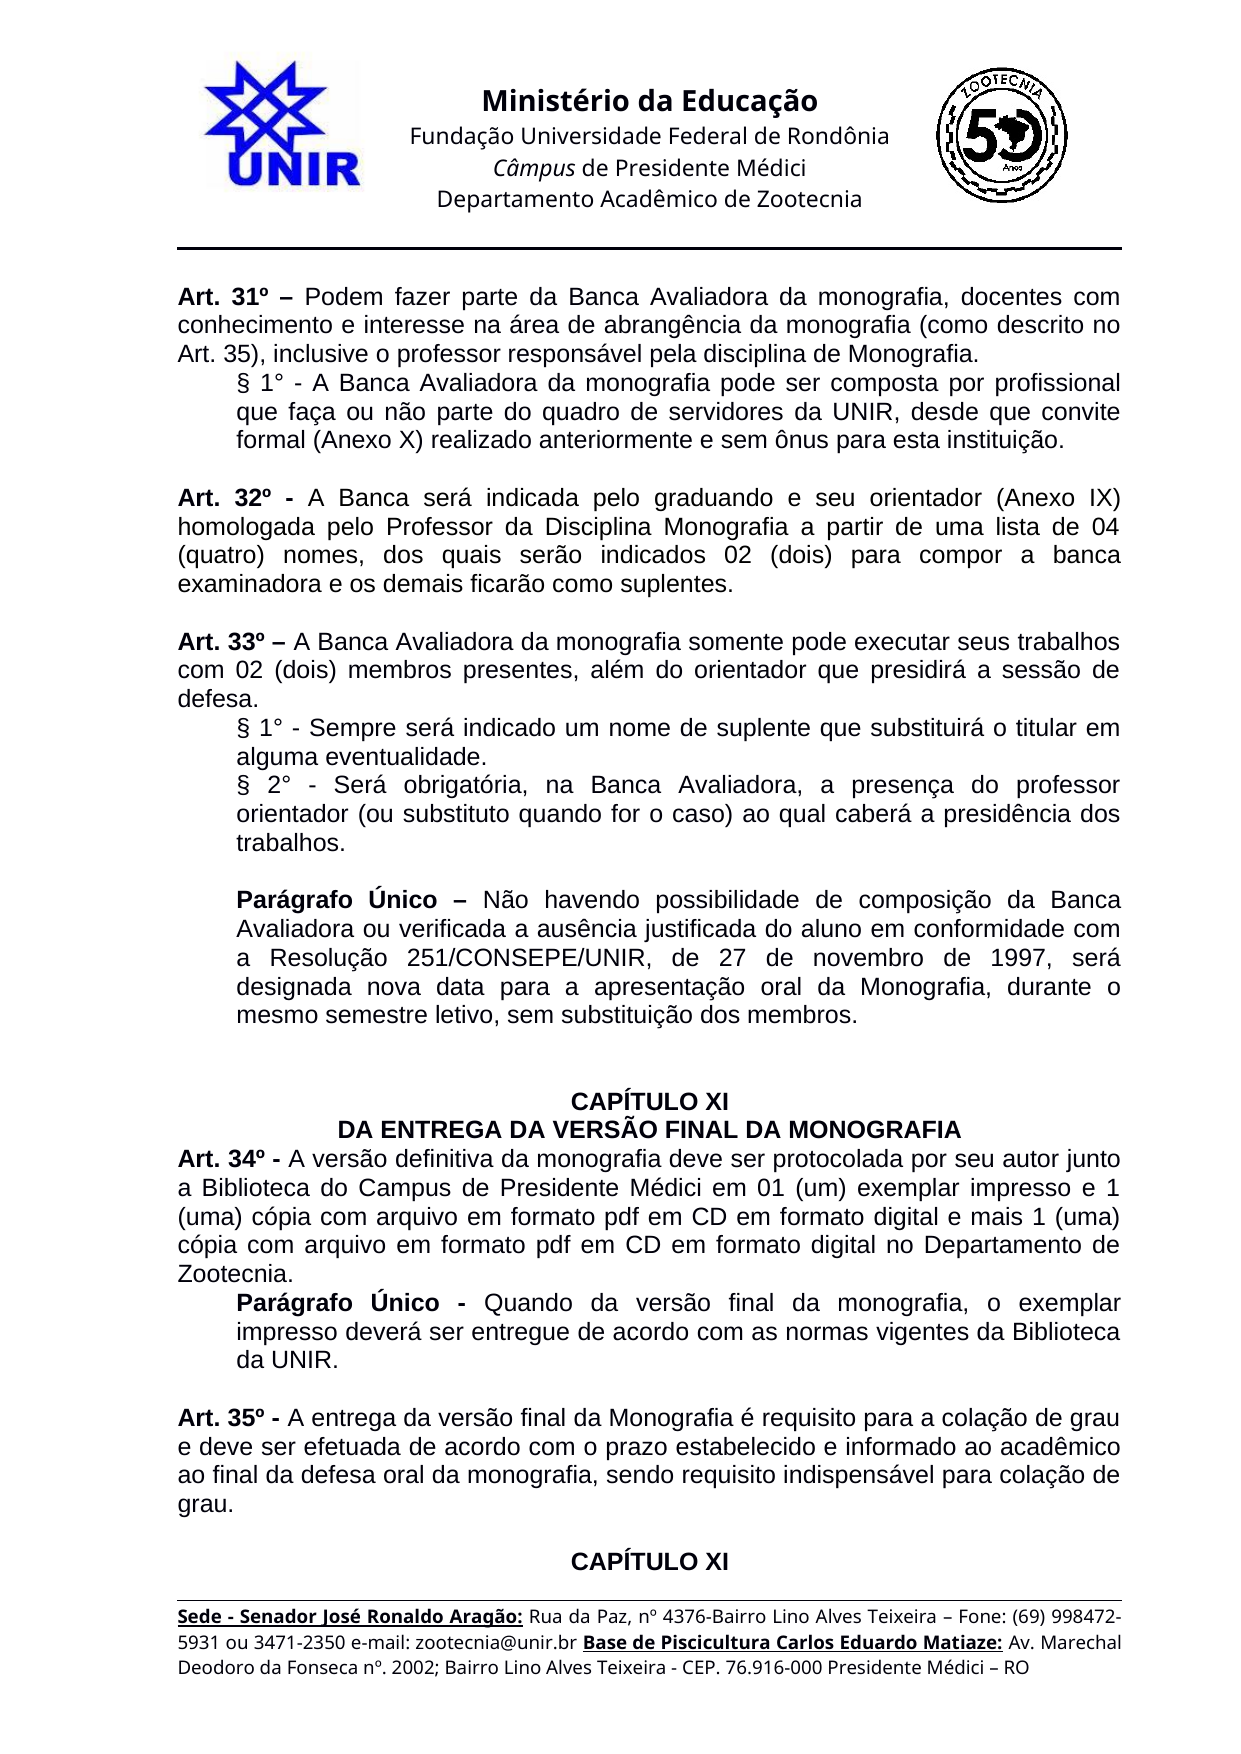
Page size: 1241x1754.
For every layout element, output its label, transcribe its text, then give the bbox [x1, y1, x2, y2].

text Parágrafo Único - Quando da versão final da monografia, o exemplar impresso deverá ser entregue de acordo com as normas vigentes da Biblioteca da UNIR. [236, 1288, 1122, 1374]
text Art. 33º – A Banca Avaliadora da monografia somente pode executar seus trabalhos com 02 (dois) membros presentes, além do orientador que presidirá a sessão de defesa. [177, 627, 1122, 713]
text DA ENTREGA DA VERSÃO FINAL DA MONOGRAFIA [177, 1115, 1122, 1144]
text Parágrafo Único – Não havendo possibilidade de composição da Banca Avaliadora ou verificada a ausência justificada do aluno em conformidade com a Resolução 251/CONSEPE/UNIR, de 27 de novembro de 1997, será designada nova data para a apresentação oral da Monografia, durante o mesmo semestre letivo, sem substituição dos membros. [236, 885, 1122, 1029]
text CAPÍTULO XI [177, 1547, 1122, 1575]
picture [926, 53, 1077, 217]
text Art. 34º - A versão definitiva da monografia deve ser protocolada por seu autor junto a Biblioteca do Campus de Presidente Médici em 01 (um) exemplar impresso e 1 (uma) cópia com arquivo em formato pdf em CD em formato digital e mais 1 (uma) cópia com arquivo em formato pdf em CD em formato digital no Departamento de Zootecnia. [177, 1144, 1122, 1288]
text CAPÍTULO XI [177, 1087, 1122, 1115]
text Art. 32º - A Banca será indicada pelo graduando e seu orientador (Anexo IX) homologada pelo Professor da Disciplina Monografia a partir de uma lista de 04 (quatro) nomes, dos quais serão indicados 02 (dois) para compor a banca examinadora e os demais ficarão como suplentes. [177, 483, 1122, 598]
text § 2° - Será obrigatória, na Banca Avaliadora, a presença do professor orientador (ou substituto quando for o caso) ao qual caberá a presidência dos trabalhos. [236, 770, 1122, 857]
text Art. 35º - A entrega da versão final da Monografia é requisito para a colação de grau e deve ser efetuada de acordo com o prazo estabelecido e informado ao acadêmico ao final da defesa oral da monografia, sendo requisito indispensável para colação de grau. [177, 1403, 1122, 1518]
picture [198, 50, 372, 194]
text § 1° - Sempre será indicado um nome de suplente que substituirá o titular em alguma eventualidade. [236, 713, 1122, 770]
text § 1° - A Banca Avaliadora da monografia pode ser composta por profissional que faça ou não parte do quadro de servidores da UNIR, desde que convite formal (Anexo X) realizado anteriormente e sem ônus para esta instituição. [236, 368, 1122, 454]
text Art. 31º – Podem fazer parte da Banca Avaliadora da monografia, docentes com conhecimento e interesse na área de abrangência da monografia (como descrito no Art. 35), inclusive o professor responsável pela disciplina de Monografia. [177, 282, 1122, 368]
